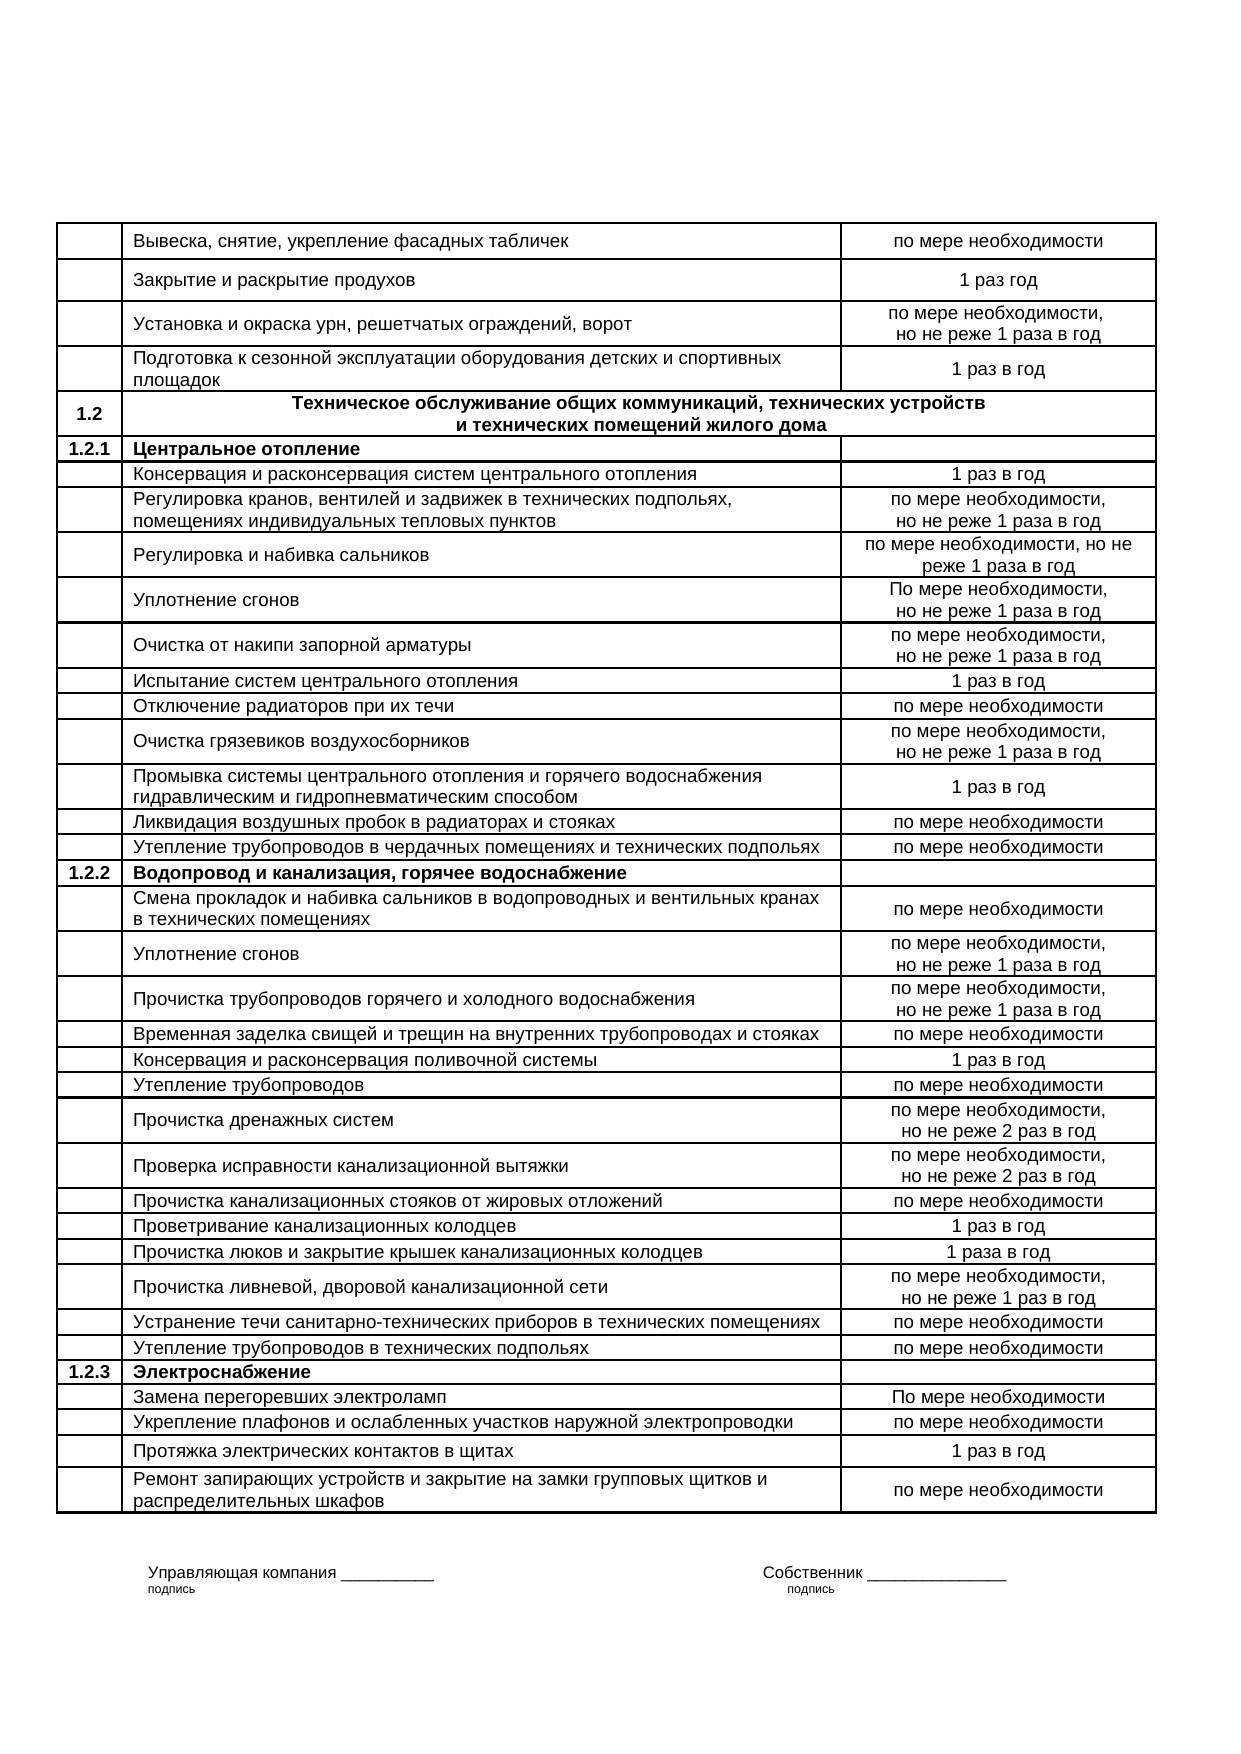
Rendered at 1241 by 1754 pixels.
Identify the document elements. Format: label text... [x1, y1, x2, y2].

table_cell 1 раз в год [842, 1048, 1155, 1071]
table_cell по мере необходимости, но не реже 1 раза в год [842, 488, 1155, 531]
table_cell 1.2.1 [58, 437, 121, 460]
table_cell [58, 347, 121, 390]
table_cell Уплотнение сгонов [123, 578, 840, 621]
table_cell [58, 1022, 121, 1046]
table_cell [58, 1265, 121, 1308]
table_cell Проверка исправности канализационной вытяжки [123, 1144, 840, 1187]
table_cell Утепление трубопроводов [123, 1073, 840, 1096]
table_cell [58, 578, 121, 621]
table_cell по мере необходимости, но не реже 1 раза в год [842, 533, 1155, 576]
table_cell по мере необходимости [842, 1022, 1155, 1046]
table_cell [58, 1073, 121, 1096]
table_cell [58, 260, 121, 299]
table_cell по мере необходимости, но не реже 1 раз в год [842, 1265, 1155, 1308]
table_cell 1.2 [58, 392, 121, 435]
table_cell Прочистка канализационных стояков от жировых отложений [123, 1189, 840, 1212]
table_cell Подготовка к сезонной эксплуатации оборудования детских и спортивных площадок [123, 347, 840, 390]
table_cell 1 раза в год [842, 1240, 1155, 1263]
table_cell Регулировка и набивка сальников [123, 533, 840, 576]
table_cell по мере необходимости, но не реже 1 раза в год [842, 720, 1155, 763]
table_cell Смена прокладок и набивка сальников в водопроводных и вентильных кранах в технических помещениях [123, 887, 840, 930]
table_cell Прочистка трубопроводов горячего и холодного водоснабжения [123, 977, 840, 1020]
table_cell по мере необходимости [842, 810, 1155, 833]
table_cell [58, 1240, 121, 1263]
table_cell Техническое обслуживание общих коммуникаций, технических устройств и технических помещений жилого дома [123, 392, 1155, 435]
table_cell Водопровод и канализация, горячее водоснабжение [123, 861, 840, 884]
table_cell по мере необходимости [842, 887, 1155, 930]
table_cell 1.2.2 [58, 861, 121, 884]
table_cell [58, 887, 121, 930]
table_cell По мере необходимости [842, 1385, 1155, 1408]
table_cell Укрепление плафонов и ослабленных участков наружной электропроводки [123, 1410, 840, 1434]
table_cell 1 раз в год [842, 669, 1155, 692]
table_cell Утепление трубопроводов в технических подпольях [123, 1336, 840, 1359]
table_cell [58, 669, 121, 692]
table_cell по мере необходимости [842, 1468, 1155, 1511]
table_cell [842, 861, 1155, 884]
table_cell По мере необходимости, но не реже 1 раза в год [842, 578, 1155, 621]
table_cell [58, 1048, 121, 1071]
table_cell [58, 488, 121, 531]
table_cell [58, 1189, 121, 1212]
table_cell по мере необходимости [842, 1189, 1155, 1212]
table_cell Центральное отопление [123, 437, 840, 460]
table_cell [58, 463, 121, 486]
table_cell по мере необходимости [842, 1310, 1155, 1334]
table_cell Отключение радиаторов при их течи [123, 694, 840, 717]
table_cell по мере необходимости [842, 224, 1155, 258]
table_cell [58, 765, 121, 808]
table_cell [58, 835, 121, 859]
table_cell по мере необходимости, но не реже 2 раз в год [842, 1099, 1155, 1142]
table_cell 1 раз в год [842, 1436, 1155, 1466]
table_cell [58, 810, 121, 833]
table_cell по мере необходимости [842, 1410, 1155, 1434]
table_cell Проветривание канализационных колодцев [123, 1214, 840, 1238]
table_cell [58, 720, 121, 763]
table_cell Установка и окраска урн, решетчатых ограждений, ворот [123, 302, 840, 345]
table_cell Прочистка ливневой, дворовой канализационной сети [123, 1265, 840, 1308]
table_cell по мере необходимости [842, 1073, 1155, 1096]
table_cell [58, 1468, 121, 1511]
table_cell Замена перегоревших электроламп [123, 1385, 840, 1408]
table_cell по мере необходимости [842, 835, 1155, 859]
table_cell 1 раз в год [842, 1214, 1155, 1238]
table_cell по мере необходимости, но не реже 2 раз в год [842, 1144, 1155, 1187]
table_cell [58, 1310, 121, 1334]
table_cell [58, 1410, 121, 1434]
table_cell по мере необходимости, но не реже 1 раза в год [842, 624, 1155, 667]
table_cell по мере необходимости, но не реже 1 раза в год [842, 977, 1155, 1020]
table_cell Испытание систем центрального отопления [123, 669, 840, 692]
table_cell [58, 1214, 121, 1238]
table_cell [58, 624, 121, 667]
table_cell Промывка системы центрального отопления и горячего водоснабжения гидравлическим и гидропневматическим способом [123, 765, 840, 808]
table_cell [58, 1099, 121, 1142]
table_cell Очистка грязевиков воздухосборников [123, 720, 840, 763]
table_cell Очистка от накипи запорной арматуры [123, 624, 840, 667]
table_cell [58, 1144, 121, 1187]
table_cell Прочистка дренажных систем [123, 1099, 840, 1142]
table_cell [58, 533, 121, 576]
table_cell по мере необходимости [842, 1336, 1155, 1359]
table_cell Регулировка кранов, вентилей и задвижек в технических подпольях, помещениях индивидуальных тепловых пунктов [123, 488, 840, 531]
table_cell Вывеска, снятие, укрепление фасадных табличек [123, 224, 840, 258]
table_cell [58, 1385, 121, 1408]
table_cell 1 раз в год [842, 347, 1155, 390]
table_cell Прочистка люков и закрытие крышек канализационных колодцев [123, 1240, 840, 1263]
table_cell Закрытие и раскрытие продухов [123, 260, 840, 299]
table_cell 1 раз год [842, 260, 1155, 299]
table_cell Устранение течи санитарно-технических приборов в технических помещениях [123, 1310, 840, 1334]
table_cell [58, 977, 121, 1020]
table_cell по мере необходимости [842, 694, 1155, 717]
table_cell Уплотнение сгонов [123, 932, 840, 975]
table_cell по мере необходимости, но не реже 1 раза в год [842, 932, 1155, 975]
table_cell [842, 1361, 1155, 1383]
table_cell Временная заделка свищей и трещин на внутренних трубопроводах и стояках [123, 1022, 840, 1046]
table_cell Консервация и расконсервация систем центрального отопления [123, 463, 840, 486]
table_cell 1.2.3 [58, 1361, 121, 1383]
table_cell [58, 224, 121, 258]
table_cell [58, 932, 121, 975]
table_cell по мере необходимости, но не реже 1 раза в год [842, 302, 1155, 345]
table_cell Протяжка электрических контактов в щитах [123, 1436, 840, 1466]
table_cell Ликвидация воздушных пробок в радиаторах и стояках [123, 810, 840, 833]
table_cell [58, 694, 121, 717]
table_cell [58, 1436, 121, 1466]
table_cell 1 раз в год [842, 765, 1155, 808]
table_cell [58, 302, 121, 345]
table_cell Консервация и расконсервация поливочной системы [123, 1048, 840, 1071]
table_cell [842, 437, 1155, 460]
table_cell [58, 1336, 121, 1359]
table_cell 1 раз в год [842, 463, 1155, 486]
table_cell Утепление трубопроводов в чердачных помещениях и технических подпольях [123, 835, 840, 859]
table_cell Электроснабжение [123, 1361, 840, 1383]
table_cell Ремонт запирающих устройств и закрытие на замки групповых щитков и распределительных шкафов [123, 1468, 840, 1511]
